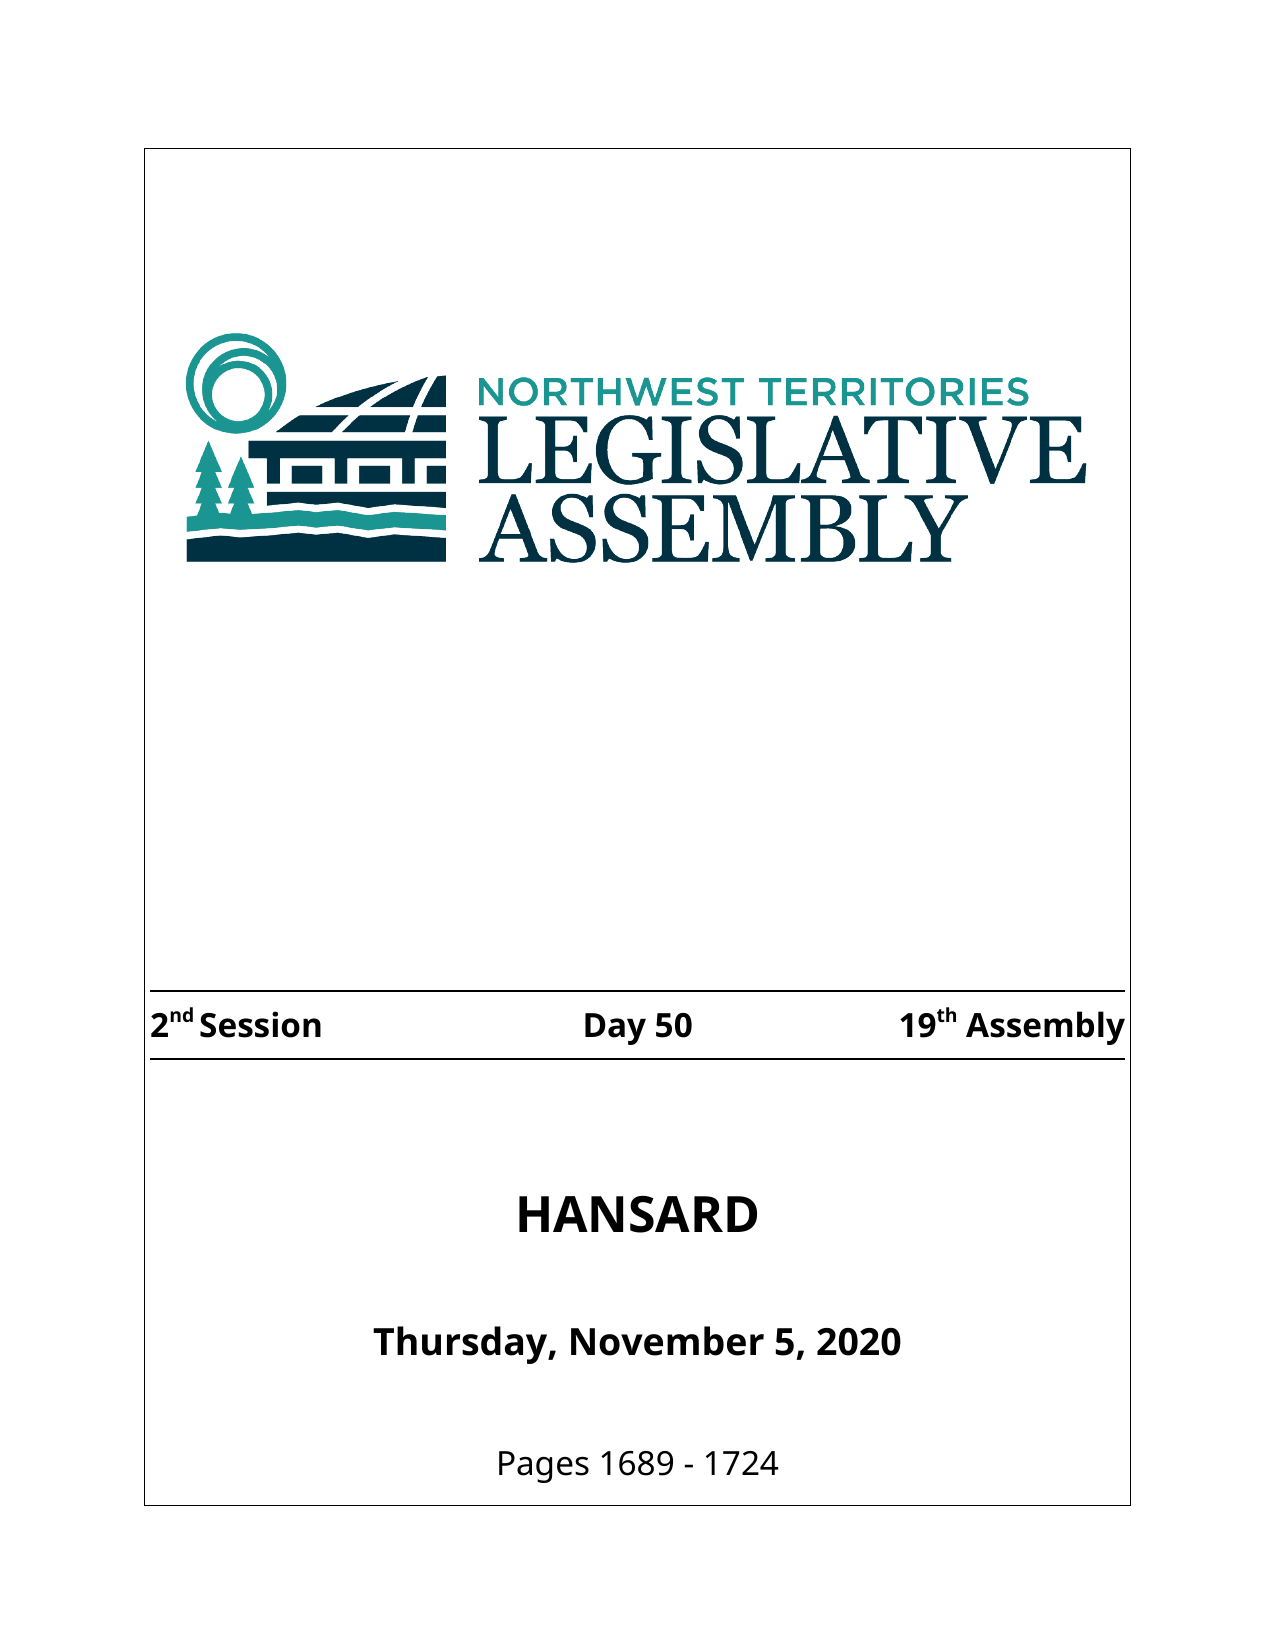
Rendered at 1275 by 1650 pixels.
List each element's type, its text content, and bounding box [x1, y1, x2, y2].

picture [141, 299, 1130, 596]
text 2nd Session Day 50 19th Assembly [150, 992, 1125, 1058]
text HANSARD [150, 1179, 1125, 1247]
text Pages 1689 - 1724 [150, 1439, 1125, 1485]
text Thursday, November 5, 2020 [150, 1315, 1125, 1366]
